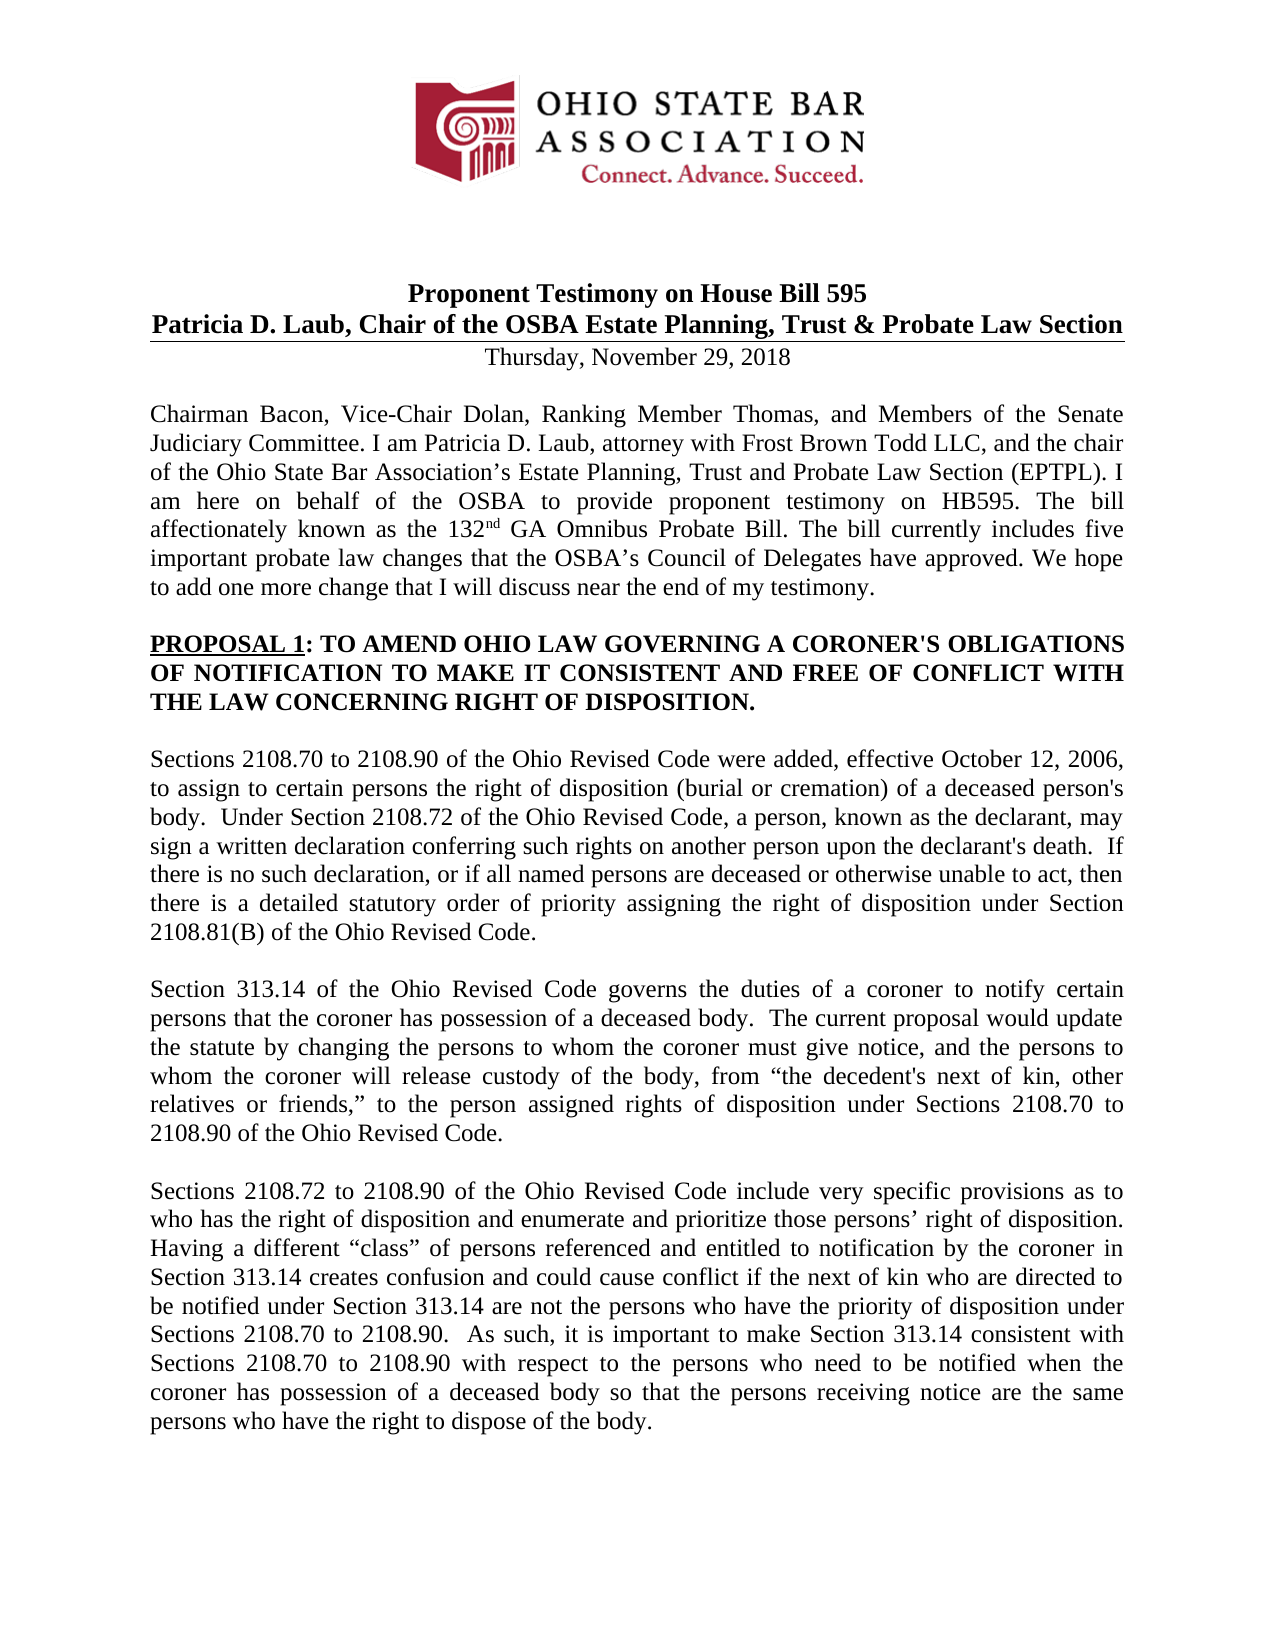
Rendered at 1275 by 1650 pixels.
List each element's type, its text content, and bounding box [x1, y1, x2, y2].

text Sections 2108.70 to 2108.90 of the Ohio Revised Code were added, effective October 12, 2006, to assign to certain persons the right of disposition (burial or cremation) of a deceased person's body. Under Section 2108.72 of the Ohio Revised Code, a person, known as the declarant, may sign a written declaration conferring such rights on another person upon the declarant's death. If there is no such declaration, or if all named persons are deceased or otherwise unable to act, then there is a detailed statutory order of priority assigning the right of disposition under Section 2108.81(B) of the Ohio Revised Code. [150, 744, 1125, 946]
text Patricia D. Laub, Chair of the OSBA Estate Planning, Trust & Probate Law Section [150, 308, 1125, 341]
text Thursday, November 29, 2018 [150, 342, 1125, 371]
text Sections 2108.72 to 2108.90 of the Ohio Revised Code include very specific provisions as to who has the right of disposition and enumerate and prioritize those persons’ right of disposition. Having a different “class” of persons referenced and entitled to notification by the coroner in Section 313.14 creates confusion and could cause conflict if the next of kin who are directed to be notified under Section 313.14 are not the persons who have the priority of disposition under Sections 2108.70 to 2108.90. As such, it is important to make Section 313.14 consistent with Sections 2108.70 to 2108.90 with respect to the persons who need to be notified when the coroner has possession of a deceased body so that the persons receiving notice are the same persons who have the right to dispose of the body. [150, 1176, 1125, 1434]
text Proponent Testimony on House Bill 595 [150, 277, 1125, 308]
text Chairman Bacon, Vice-Chair Dolan, Ranking Member Thomas, and Members of the Senate Judiciary Committee. I am Patricia D. Laub, attorney with Frost Brown Todd LLC, and the chair of the Ohio State Bar Association’s Estate Planning, Trust and Probate Law Section (EPTPL). I am here on behalf of the OSBA to provide proponent testimony on HB595. The bill affectionately known as the 132nd GA Omnibus Probate Bill. The bill currently includes five important probate law changes that the OSBA’s Council of Delegates have approved. We hope to add one more change that I will discuss near the end of my testimony. [150, 399, 1125, 601]
text Section 313.14 of the Ohio Revised Code governs the duties of a coroner to notify certain persons that the coroner has possession of a deceased body. The current proposal would update the statute by changing the persons to whom the coroner must give notice, and the persons to whom the coroner will release custody of the body, from “the decedent's next of kin, other relatives or friends,” to the person assigned rights of disposition under Sections 2108.70 to 2108.90 of the Ohio Revised Code. [150, 974, 1125, 1147]
text PROPOSAL 1: TO AMEND OHIO LAW GOVERNING A CORONER'S OBLIGATIONS OF NOTIFICATION TO MAKE IT CONSISTENT AND FREE OF CONFLICT WITH THE LAW CONCERNING RIGHT OF DISPOSITION. [150, 629, 1125, 716]
picture [411, 75, 864, 188]
